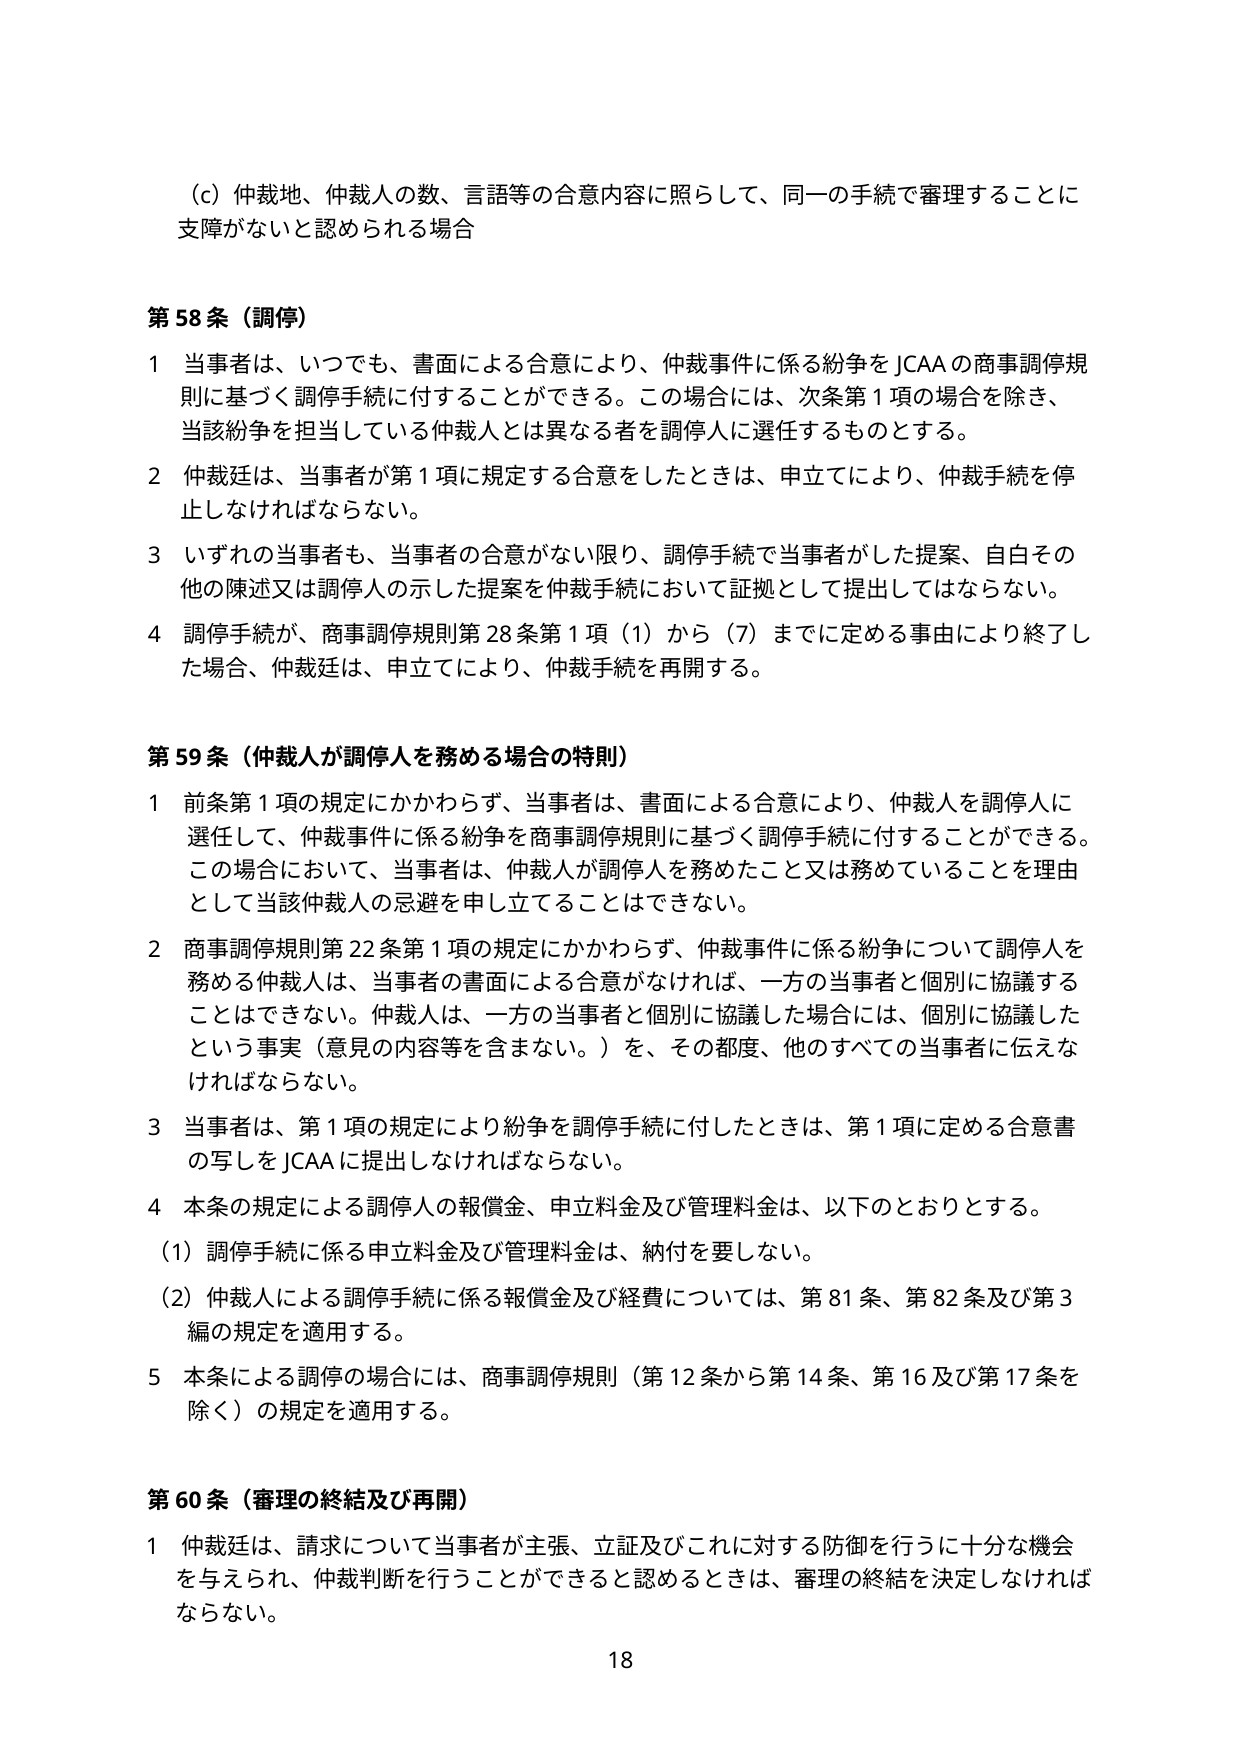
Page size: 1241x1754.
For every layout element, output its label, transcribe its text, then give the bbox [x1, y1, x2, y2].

text 1 前条第1項の規定にかかわらず、当事者は、書面による合意により、仲裁人を調停人に選任して、仲裁事件に係る紛争を商事調停規則に基づく調停手続に付することができる。この場合において、当事者は、仲裁人が調停人を務めたこと又は務めていることを理由として当該仲裁人の忌避を申し立てることはできない。 [148, 785, 1092, 918]
text 3 いずれの当事者も、当事者の合意がない限り、調停手続で当事者がした提案、自白その他の陳述又は調停人の示した提案を仲裁手続において証拠として提出してはならない。 [148, 537, 1092, 604]
text 3 当事者は、第1項の規定により紛争を調停手続に付したときは、第1項に定める合意書の写しをJCAAに提出しなければならない。 [148, 1109, 1092, 1176]
subtitle 第59条（仲裁人が調停人を務める場合の特則） [148, 739, 1092, 772]
text 5 本条による調停の場合には、商事調停規則（第12条から第14条、第16及び第17条を除く）の規定を適用する。 [148, 1359, 1092, 1426]
text 4 調停手続が、商事調停規則第28条第1項（1）から（7）までに定める事由により終了した場合、仲裁廷は、申立てにより、仲裁手続を再開する。 [148, 616, 1092, 683]
text （2）仲裁人による調停手続に係る報償金及び経費については、第81条、第82条及び第3編の規定を適用する。 [148, 1280, 1092, 1347]
text 1 仲裁廷は、請求について当事者が主張、立証及びこれに対する防御を行うに十分な機会を与えられ、仲裁判断を行うことができると認めるときは、審理の終結を決定しなければならない。 [146, 1528, 1092, 1628]
text 2 仲裁廷は、当事者が第1項に規定する合意をしたときは、申立てにより、仲裁手続を停止しなければならない。 [148, 458, 1092, 525]
text 2 商事調停規則第22条第1項の規定にかかわらず、仲裁事件に係る紛争について調停人を務める仲裁人は、当事者の書面による合意がなければ、一方の当事者と個別に協議することはできない。仲裁人は、一方の当事者と個別に協議した場合には、個別に協議したという事実（意見の内容等を含まない。）を、その都度、他のすべての当事者に伝えなければならない。 [148, 931, 1092, 1097]
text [141, 177, 1092, 244]
text 1 当事者は、いつでも、書面による合意により、仲裁事件に係る紛争をJCAAの商事調停規則に基づく調停手続に付することができる。この場合には、次条第1項の場合を除き、当該紛争を担当している仲裁人とは異なる者を調停人に選任するものとする。 [148, 346, 1092, 446]
subtitle 第60条（審理の終結及び再開） [148, 1482, 1092, 1515]
subtitle 第58条（調停） [148, 300, 1092, 333]
text 4 本条の規定による調停人の報償金、申立料金及び管理料金は、以下のとおりとする。 [148, 1188, 1092, 1222]
text （1）調停手続に係る申立料金及び管理料金は、納付を要しない。 [148, 1234, 1092, 1268]
